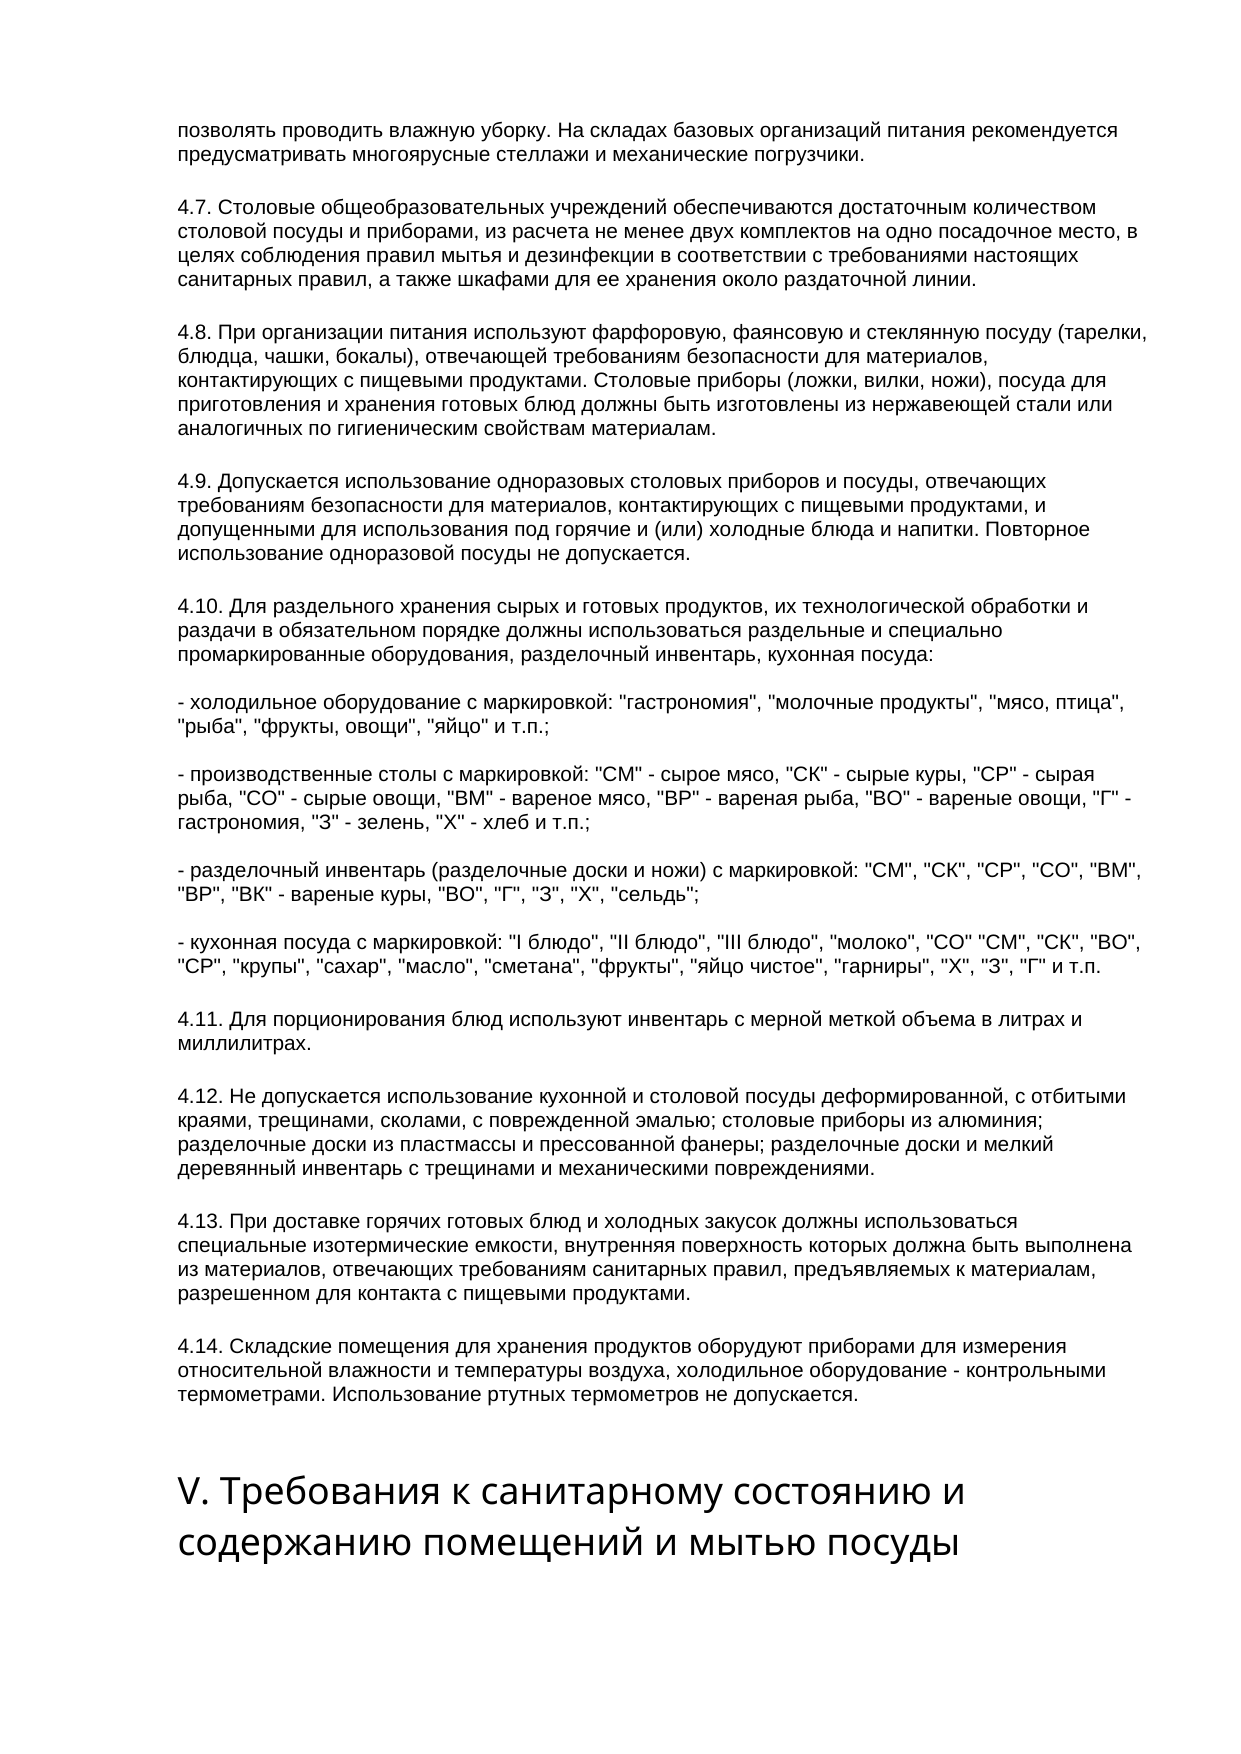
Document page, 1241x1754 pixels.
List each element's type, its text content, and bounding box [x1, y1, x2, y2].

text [177, 118, 1152, 166]
text 4.14. Складские помещения для хранения продуктов оборудуют приборами для измерения относительной влажности и температуры воздуха, холодильное оборудование - контрольными термометрами. Использование ртутных термометров не допускается. [177, 1334, 1152, 1429]
text V. Требования к санитарному состоянию и содержанию помещений и мытью посуды [177, 1464, 1152, 1566]
text 4.10. Для раздельного хранения сырых и готовых продуктов, их технологической обработки и раздачи в обязательном порядке должны использоваться раздельные и специально промаркированные оборудования, разделочный инвентарь, кухонная посуда: - холодильное оборудование с маркировкой: "гастрономия", "молочные продукты", "мясо, птица", "рыба", "фрукты, овощи", "яйцо" и т.п.; - производственные столы с маркировкой: "СМ" - сырое мясо, "СК" - сырые куры, "СР" - сырая рыба, "СО" - сырые овощи, "ВМ" - вареное мясо, "ВР" - вареная рыба, "ВО" - вареные овощи, "Г" - гастрономия, "З" - зелень, "X" - хлеб и т.п.; - разделочный инвентарь (разделочные доски и ножи) с маркировкой: "СМ", "СК", "СР", "СО", "ВМ", "ВР", "ВК" - вареные куры, "ВО", "Г", "З", "X", "сельдь"; - кухонная посуда с маркировкой: "I блюдо", "II блюдо", "III блюдо", "молоко", "СО" "СМ", "СК", "ВО", "СР", "крупы", "сахар", "масло", "сметана", "фрукты", "яйцо чистое", "гарниры", "X", "З", "Г" и т.п. [177, 594, 1152, 977]
text 4.8. При организации питания используют фарфоровую, фаянсовую и стеклянную посуду (тарелки, блюдца, чашки, бокалы), отвечающей требованиям безопасности для материалов, контактирующих с пищевыми продуктами. Столовые приборы (ложки, вилки, ножи), посуда для приготовления и хранения готовых блюд должны быть изготовлены из нержавеющей стали или аналогичных по гигиеническим свойствам материалам. [177, 320, 1152, 440]
text 4.13. При доставке горячих готовых блюд и холодных закусок должны использоваться специальные изотермические емкости, внутренняя поверхность которых должна быть выполнена из материалов, отвечающих требованиям санитарных правил, предъявляемых к материалам, разрешенном для контакта с пищевыми продуктами. [177, 1209, 1152, 1304]
text 4.7. Столовые общеобразовательных учреждений обеспечиваются достаточным количеством столовой посуды и приборами, из расчета не менее двух комплектов на одно посадочное место, в целях соблюдения правил мытья и дезинфекции в соответствии с требованиями настоящих санитарных правил, а также шкафами для ее хранения около раздаточной линии. [177, 195, 1152, 291]
text 4.9. Допускается использование одноразовых столовых приборов и посуды, отвечающих требованиям безопасности для материалов, контактирующих с пищевыми продуктами, и допущенными для использования под горячие и (или) холодные блюда и напитки. Повторное использование одноразовой посуды не допускается. [177, 469, 1152, 565]
text 4.11. Для порционирования блюд используют инвентарь с мерной меткой объема в литрах и миллилитрах. [177, 1007, 1152, 1054]
text 4.12. Не допускается использование кухонной и столовой посуды деформированной, с отбитыми краями, трещинами, сколами, с поврежденной эмалью; столовые приборы из алюминия; разделочные доски из пластмассы и прессованной фанеры; разделочные доски и мелкий деревянный инвентарь с трещинами и механическими повреждениями. [177, 1084, 1152, 1179]
